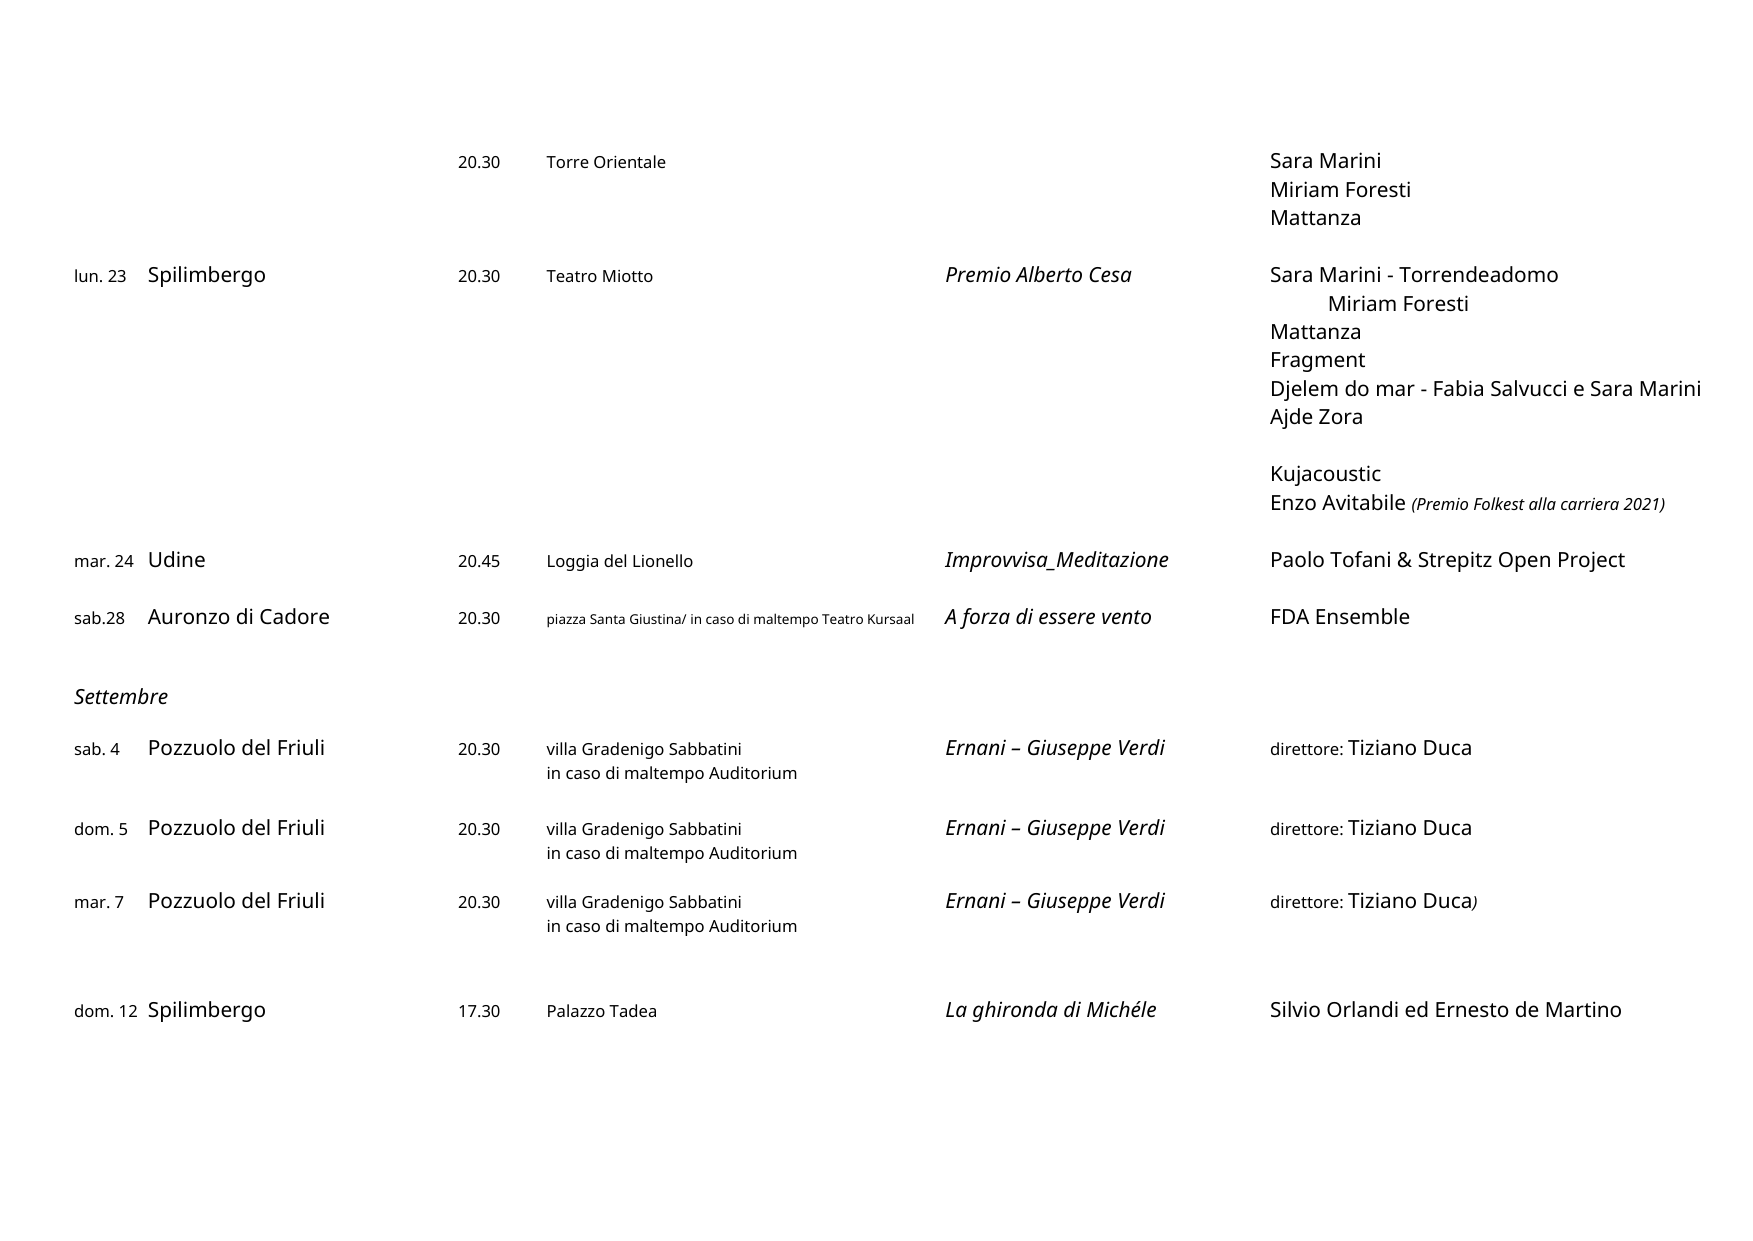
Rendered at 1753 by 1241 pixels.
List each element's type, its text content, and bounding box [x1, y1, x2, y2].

text dom. 12 Spilimbergo 17.30 Palazzo Tadea La ghironda di Michéle Silvio Orlandi ed Ernesto de Martino [74, 995, 1747, 1023]
text mar. 24 Udine 20.45 Loggia del Lionello Improvvisa_Meditazione Paolo Tofani & Strepitz Open Project [74, 545, 1747, 573]
text lun. 23 Spilimbergo 20.30 Teatro Miotto Premio Alberto Cesa Sara Marini - Torrendeadomo Miriam Foresti [74, 260, 1747, 317]
text 20.30 Torre Orientale Sara Marini [74, 147, 1747, 175]
text in caso di maltempo Auditorium [74, 762, 1747, 784]
text Mattanza [74, 317, 1747, 346]
text Mattanza [74, 203, 1747, 232]
text Kujacoustic [74, 459, 1747, 488]
text Djelem do mar - Fabia Salvucci e Sara Marini [74, 374, 1747, 402]
text in caso di maltempo Auditorium [74, 841, 1747, 864]
text sab. 4 Pozzuolo del Friuli 20.30 villa Gradenigo Sabbatini Ernani – Giuseppe Verdi direttore: Tiziano Duca [74, 733, 1747, 762]
text Enzo Avitabile (Premio Folkest alla carriera 2021) [74, 488, 1747, 516]
text Ajde Zora [74, 402, 1747, 431]
text dom. 5 Pozzuolo del Friuli 20.30 villa Gradenigo Sabbatini Ernani – Giuseppe Verdi direttore: Tiziano Duca [74, 813, 1747, 841]
text mar. 7 Pozzuolo del Friuli 20.30 villa Gradenigo Sabbatini Ernani – Giuseppe Verdi direttore: Tiziano Duca) [74, 887, 1747, 915]
text in caso di maltempo Auditorium [74, 915, 1747, 938]
text Fragment [74, 346, 1747, 374]
text sab.28 Auronzo di Cadore 20.30 piazza Santa Giustina/ in caso di maltempo Teatro Kursaal A forza di essere vento FDA Ensemble [74, 602, 1747, 631]
text Miriam Foresti [74, 175, 1747, 203]
text Settembre [74, 682, 1747, 711]
